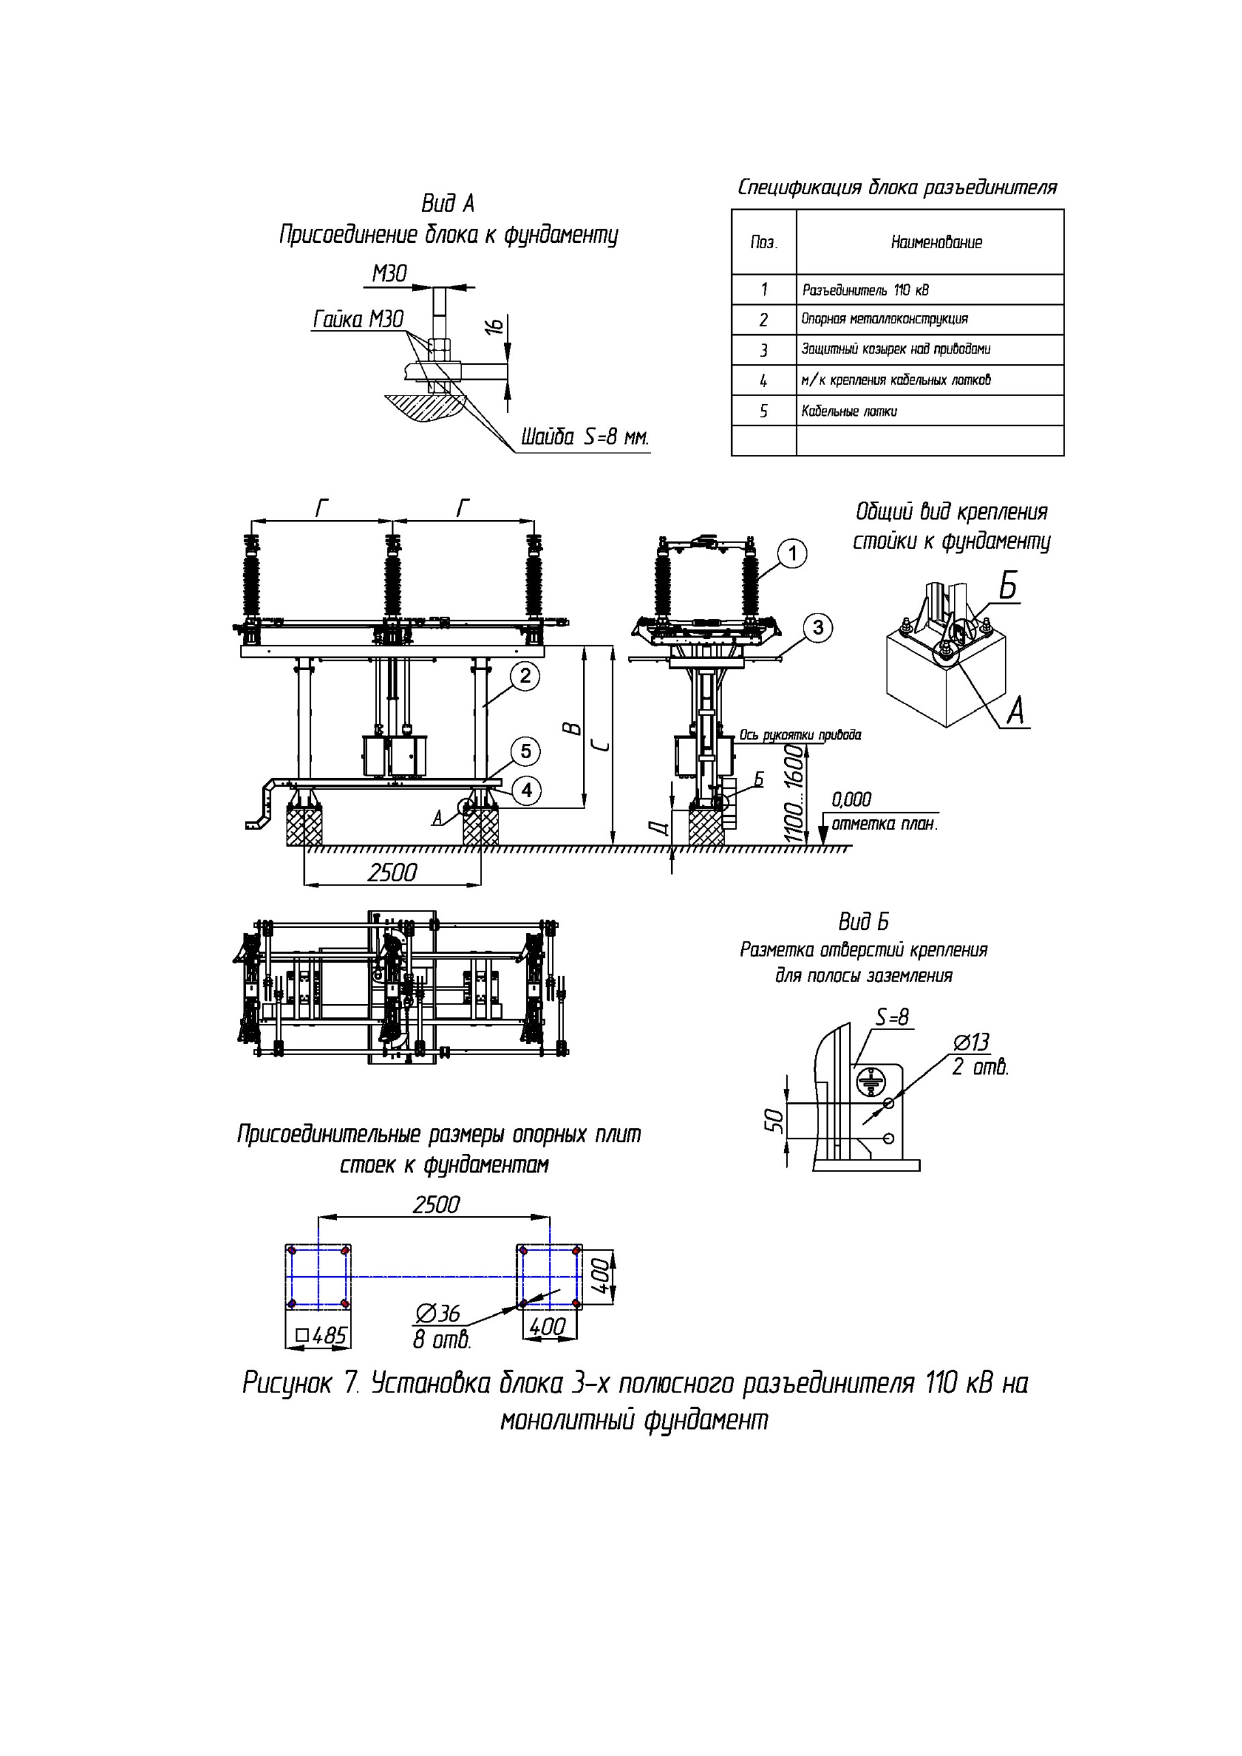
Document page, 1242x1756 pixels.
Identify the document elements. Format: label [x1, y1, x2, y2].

picture [175, 166, 1084, 1451]
